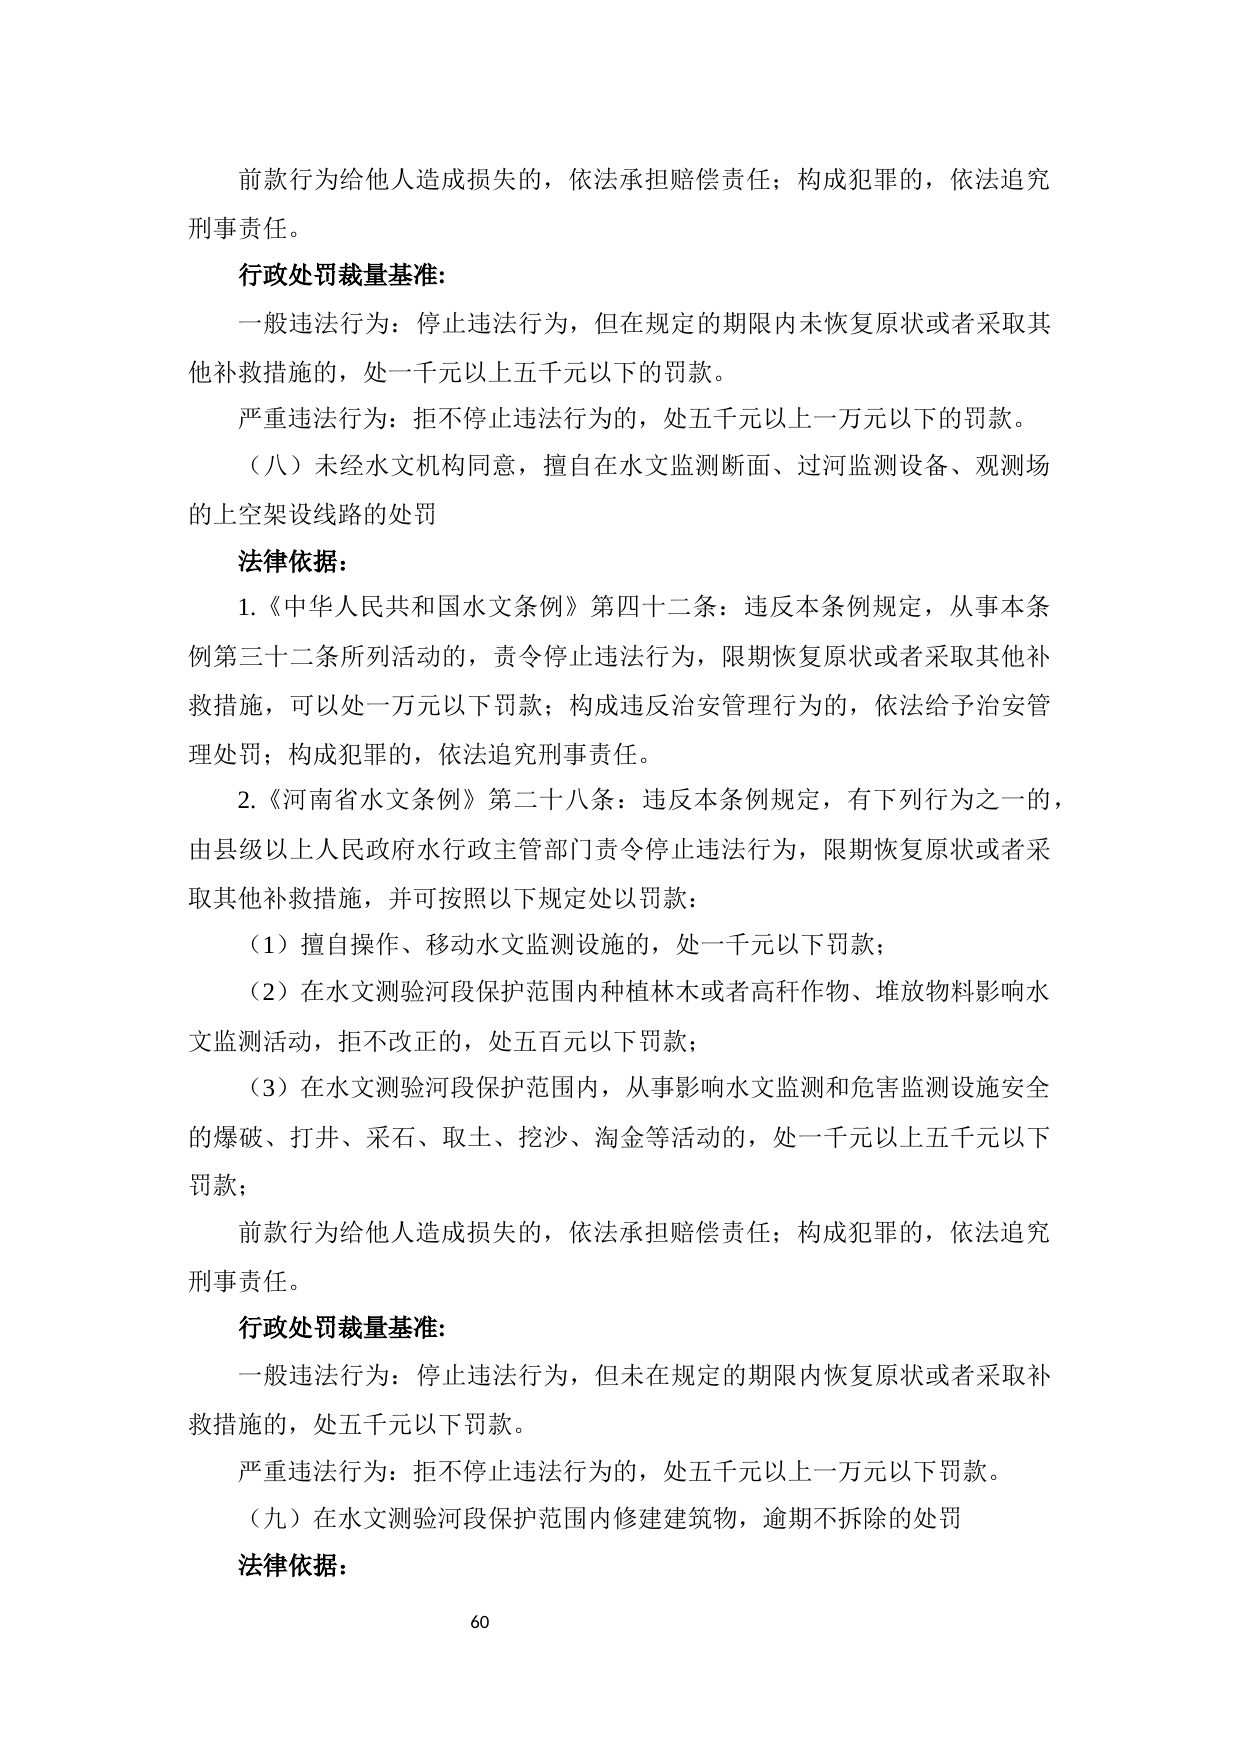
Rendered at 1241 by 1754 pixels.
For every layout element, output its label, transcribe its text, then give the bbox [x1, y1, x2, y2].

text 法律依据： [187, 1547, 1053, 1579]
text 严重违法行为：拒不停止违法行为的，处五千元以上一万元以下罚款。 [187, 1453, 1053, 1486]
list （九）在水文测验河段保护范围内修建建筑物，逾期不拆除的处罚 [187, 1500, 1053, 1533]
text 严重违法行为：拒不停止违法行为的，处五千元以上一万元以下的罚款。 [187, 401, 1053, 433]
text 行政处罚裁量基准: [187, 257, 1053, 290]
text （1）擅自操作、移动水文监测设施的，处一千元以下罚款； [187, 927, 1053, 959]
text 前款行为给他人造成损失的，依法承担赔偿责任；构成犯罪的，依法追究刑事责任。 [187, 162, 1053, 243]
text （2）在水文测验河段保护范围内种植林木或者高秆作物、堆放物料影响水文监测活动，拒不改正的，处五百元以下罚款； [187, 975, 1053, 1056]
text 法律依据： [187, 543, 1053, 576]
text 一般违法行为：停止违法行为，但未在规定的期限内恢复原状或者采取补救措施的，处五千元以下罚款。 [187, 1358, 1053, 1439]
text 前款行为给他人造成损失的，依法承担赔偿责任；构成犯罪的，依法追究刑事责任。 [187, 1214, 1053, 1296]
text 1.《中华人民共和国水文条例》第四十二条：违反本条例规定，从事本条例第三十二条所列活动的，责令停止违法行为，限期恢复原状或者采取其他补救措施，可以处一万元以下罚款；构成违反治安管理行为的，依法给予治安管理处罚；构成犯罪的，依法追究刑事责任。 [187, 590, 1053, 768]
text 行政处罚裁量基准: [187, 1310, 1053, 1343]
list （八）未经水文机构同意，擅自在水文监测断面、过河监测设备、观测场的上空架设线路的处罚 [187, 447, 1053, 529]
text 一般违法行为：停止违法行为，但在规定的期限内未恢复原状或者采取其他补救措施的，处一千元以上五千元以下的罚款。 [187, 305, 1053, 386]
text 2.《河南省水文条例》第二十八条：违反本条例规定，有下列行为之一的，由县级以上人民政府水行政主管部门责令停止违法行为，限期恢复原状或者采取其他补救措施，并可按照以下规定处以罚款： [187, 783, 1053, 913]
text （3）在水文测验河段保护范围内，从事影响水文监测和危害监测设施安全的爆破、打井、采石、取土、挖沙、淘金等活动的，处一千元以上五千元以下罚款； [187, 1070, 1053, 1200]
